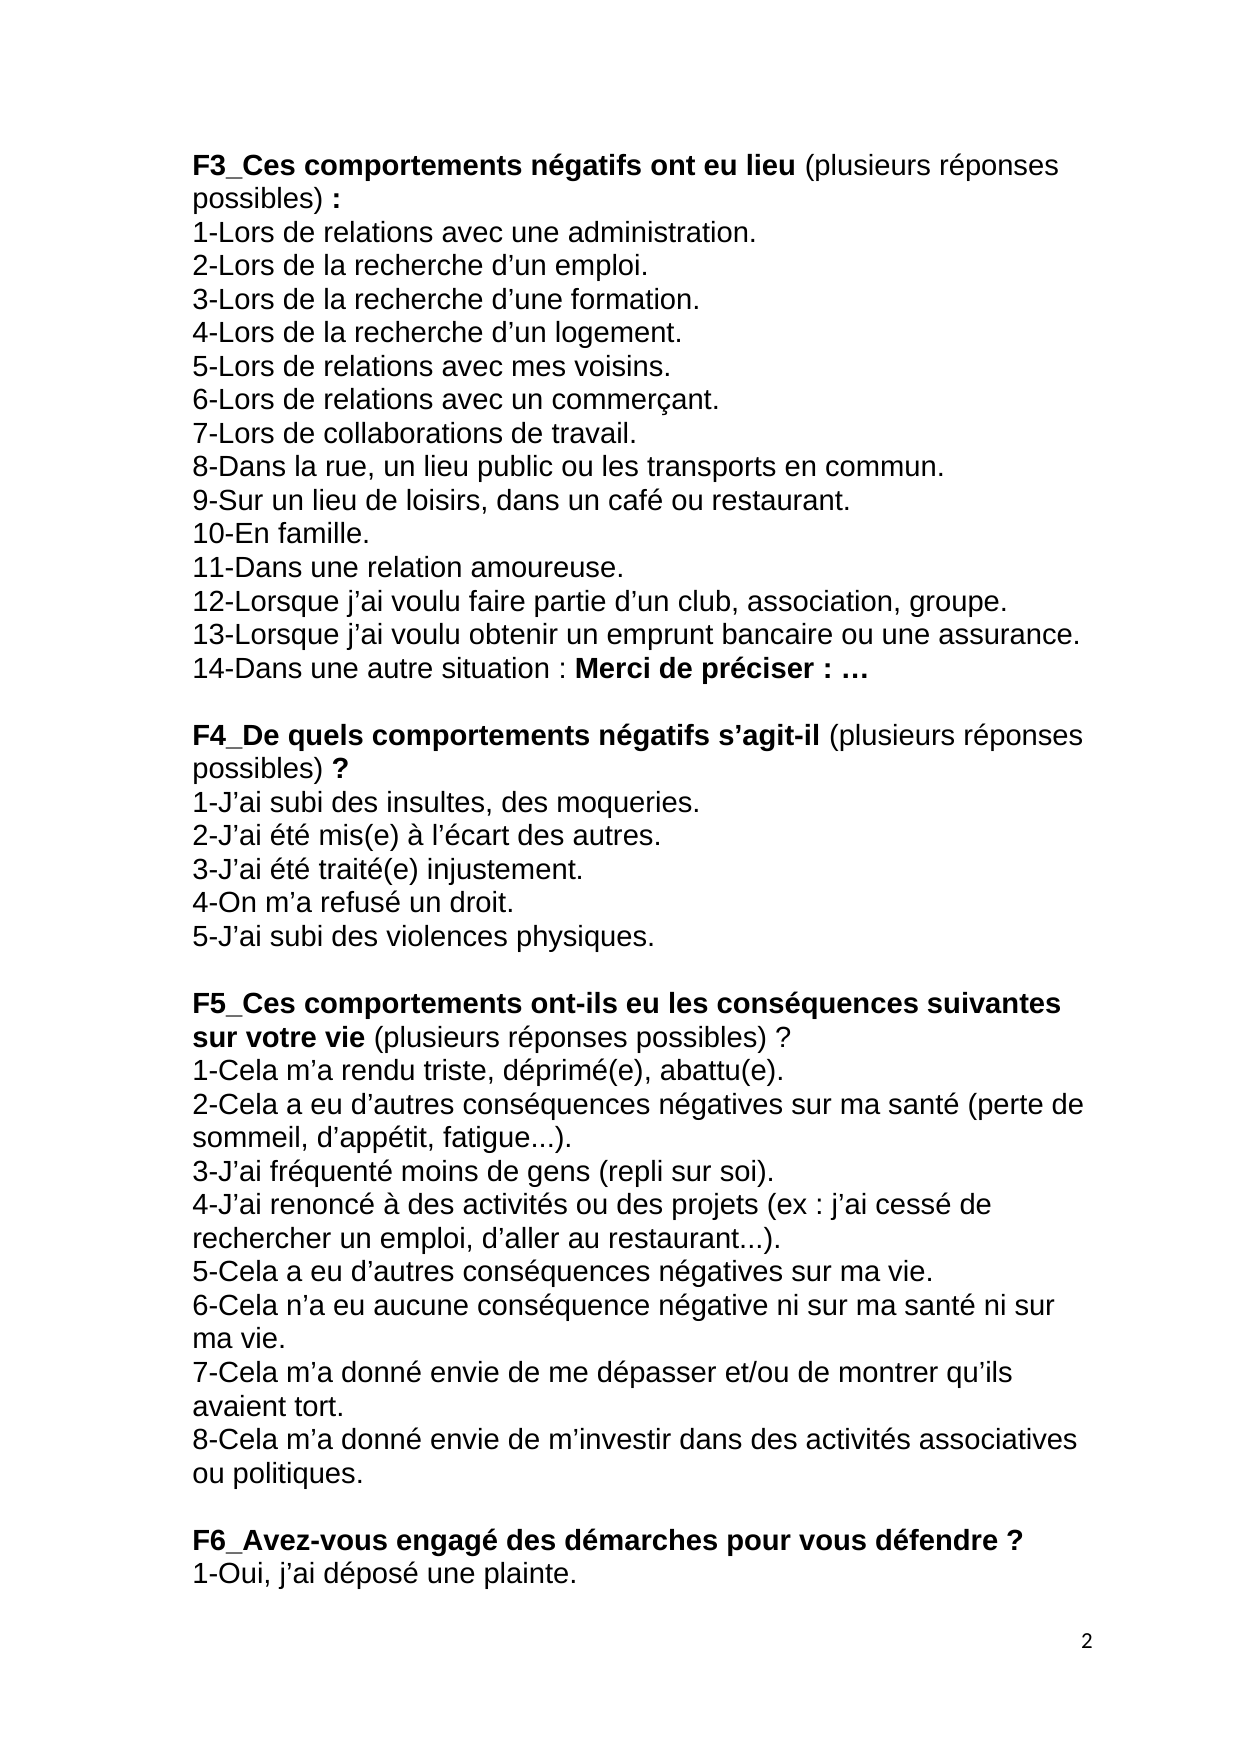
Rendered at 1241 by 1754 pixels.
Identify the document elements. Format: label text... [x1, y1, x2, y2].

text 8-Dans la rue, un lieu public ou les transports en commun. [192, 449, 1093, 483]
text 5-Cela a eu d’autres conséquences négatives sur ma vie. [192, 1254, 1093, 1288]
text 2-Cela a eu d’autres conséquences négatives sur ma santé (perte de sommeil, d’appétit, fatigue...). [192, 1087, 1093, 1154]
text 1-Lors de relations avec une administration. [192, 215, 1093, 248]
text 4-On m’a refusé un droit. [192, 886, 1093, 919]
text 3-J’ai fréquenté moins de gens (repli sur soi). [192, 1154, 1093, 1187]
text 4-J’ai renoncé à des activités ou des projets (ex : j’ai cessé de rechercher un emploi, d’aller au restaurant...). [192, 1187, 1093, 1254]
text 6-Lors de relations avec un commerçant. [192, 382, 1093, 416]
text 2-J’ai été mis(e) à l’écart des autres. [192, 818, 1093, 852]
text 1-J’ai subi des insultes, des moqueries. [192, 785, 1093, 818]
text 6-Cela n’a eu aucune conséquence négative ni sur ma santé ni sur ma vie. [192, 1288, 1093, 1355]
text 8-Cela m’a donné envie de m’investir dans des activités associatives ou politiques. [192, 1422, 1093, 1489]
text 2-Lors de la recherche d’un emploi. [192, 248, 1093, 282]
text 3-J’ai été traité(e) injustement. [192, 852, 1093, 886]
text 1-Oui, j’ai déposé une plainte. [192, 1556, 1093, 1590]
text 5-Lors de relations avec mes voisins. [192, 349, 1093, 382]
text F4_De quels comportements négatifs s’agit-il (plusieurs réponses possibles) ? [192, 718, 1093, 785]
text 7-Lors de collaborations de travail. [192, 416, 1093, 449]
text 7-Cela m’a donné envie de me dépasser et/ou de montrer qu’ils avaient tort. [192, 1355, 1093, 1422]
text 11-Dans une relation amoureuse. [192, 550, 1093, 584]
text 5-J’ai subi des violences physiques. [192, 919, 1093, 953]
text 14-Dans une autre situation : Merci de préciser : … [192, 651, 1093, 684]
text 10-En famille. [192, 517, 1093, 550]
text 13-Lorsque j’ai voulu obtenir un emprunt bancaire ou une assurance. [192, 617, 1093, 651]
text F5_Ces comportements ont-ils eu les conséquences suivantes sur votre vie (plusieurs réponses possibles) ? [192, 986, 1093, 1053]
text F6_Avez-vous engagé des démarches pour vous défendre ? [192, 1523, 1093, 1556]
text 9-Sur un lieu de loisirs, dans un café ou restaurant. [192, 483, 1093, 517]
text 3-Lors de la recherche d’une formation. [192, 282, 1093, 315]
text F3_Ces comportements négatifs ont eu lieu (plusieurs réponses possibles) : [192, 148, 1093, 215]
text 4-Lors de la recherche d’un logement. [192, 315, 1093, 349]
text 12-Lorsque j’ai voulu faire partie d’un club, association, groupe. [192, 584, 1093, 617]
text 1-Cela m’a rendu triste, déprimé(e), abattu(e). [192, 1053, 1093, 1087]
